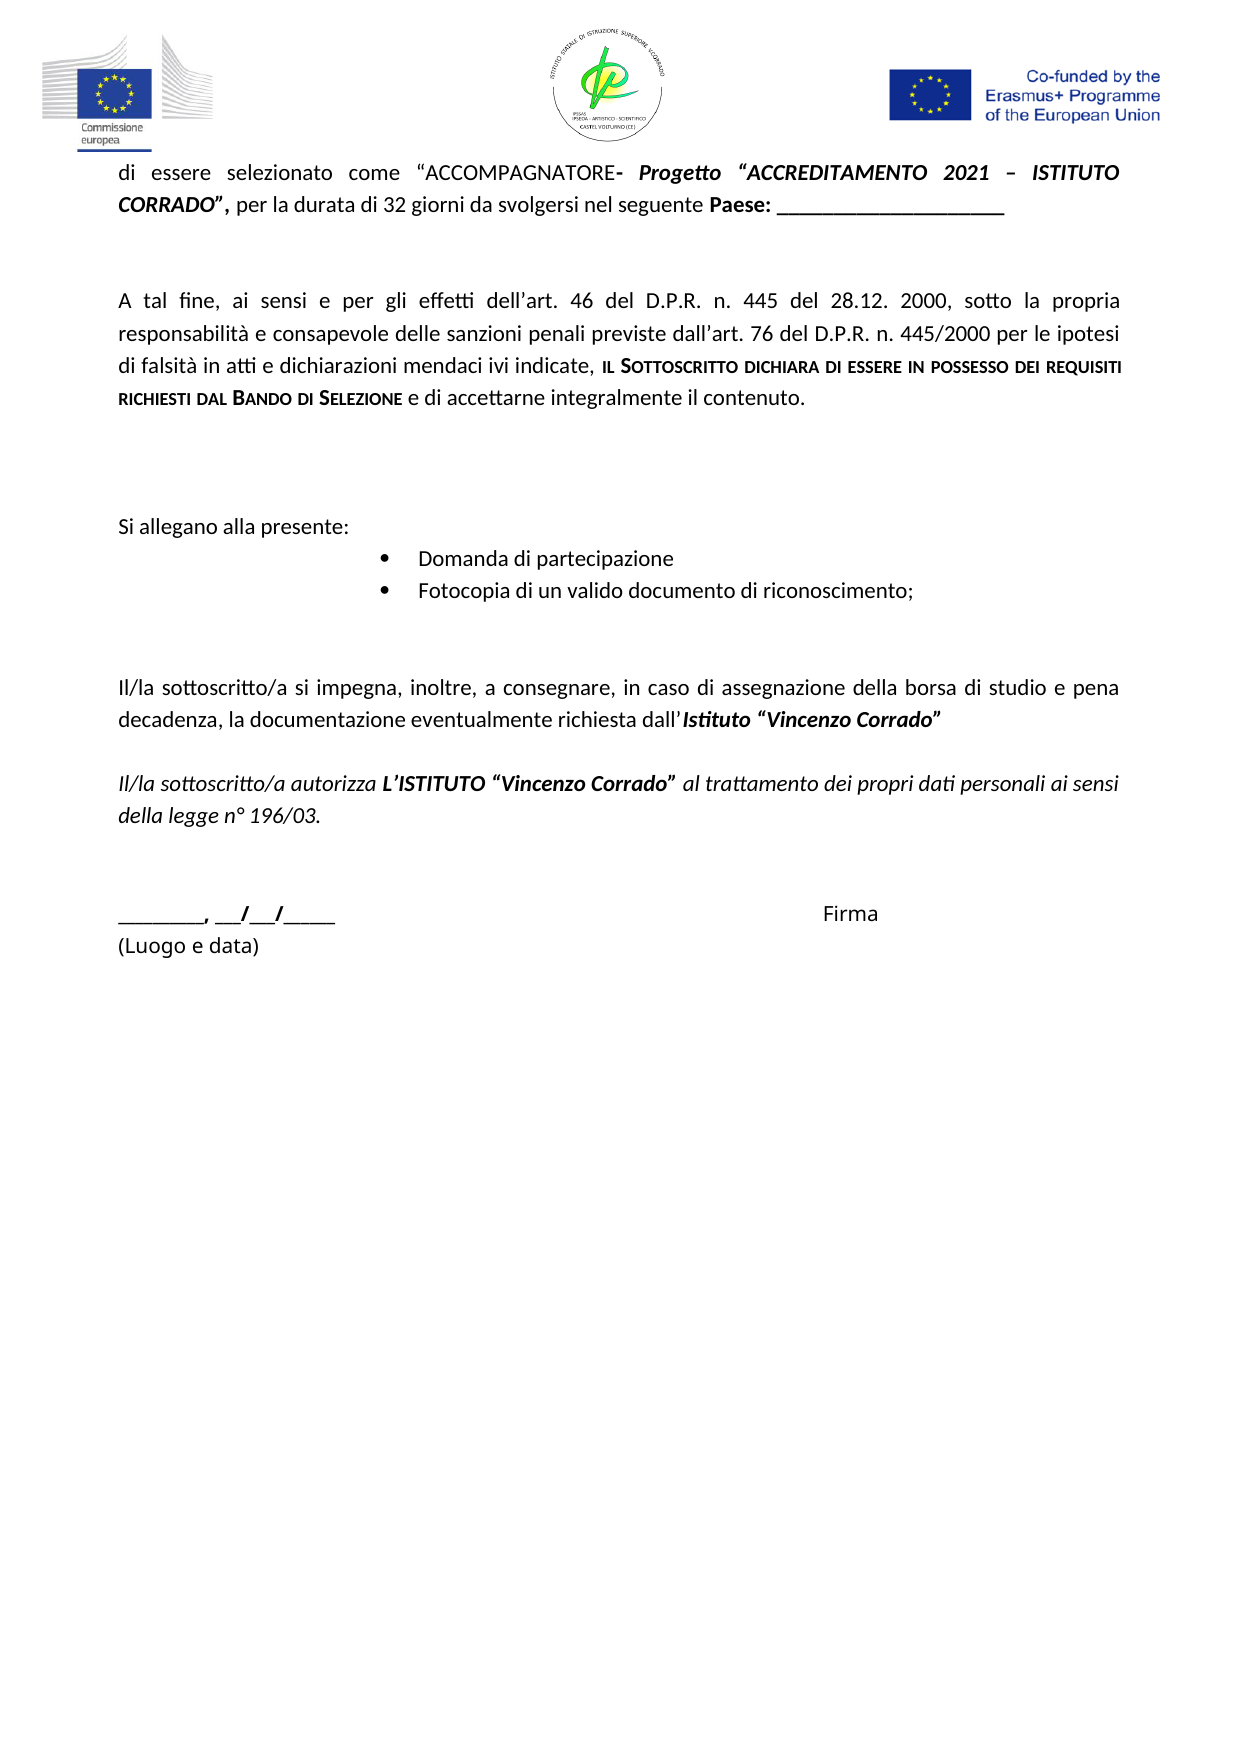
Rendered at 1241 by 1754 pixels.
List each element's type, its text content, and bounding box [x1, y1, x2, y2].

picture [881, 53, 1171, 135]
text (Luogo e data) [118, 932, 1122, 960]
text A tal fine, ai sensi e per gli effetti dell’art. 46 del D.P.R. n. 445 del 28.12. 2000, sotto la propria responsabilità e consapevole delle sanzioni penali previste dall’art. 76 del D.P.R. n. 445/2000 per le ipotesi di falsità in atti e dichiarazioni mendaci ivi indicate, il Sottoscritto dichiara di essere in possesso dei requisiti richiesti dal Bando di Selezione e di accettarne integralmente il contenuto. [118, 287, 1122, 411]
text __________, ___/___/______ Firma [118, 899, 1122, 927]
text Il/la sottoscritto/a autorizza L’ISTITUTO “Vincenzo Corrado” al trattamento dei propri dati personali ai sensi della legge n° 196/03. [118, 769, 1122, 829]
text di essere selezionato come “ACCOMPAGNATORE- Progetto “ACCREDITAMENTO 2021 – ISTITUTO CORRADO”, per la durata di 32 giorni da svolgersi nel seguente Paese: ____________________ [118, 158, 1122, 218]
picture [548, 26, 666, 144]
text Il/la sottoscritto/a si impegna, inoltre, a consegnare, in caso di assegnazione della borsa di studio e pena decadenza, la documentazione eventualmente richiesta dall’Istituto “Vincenzo Corrado” [118, 673, 1122, 733]
text Si allegano alla presente: [118, 512, 1122, 540]
list Fotocopia di un valido documento di riconoscimento; [381, 576, 1122, 604]
list Domanda di partecipazione [381, 544, 1122, 572]
